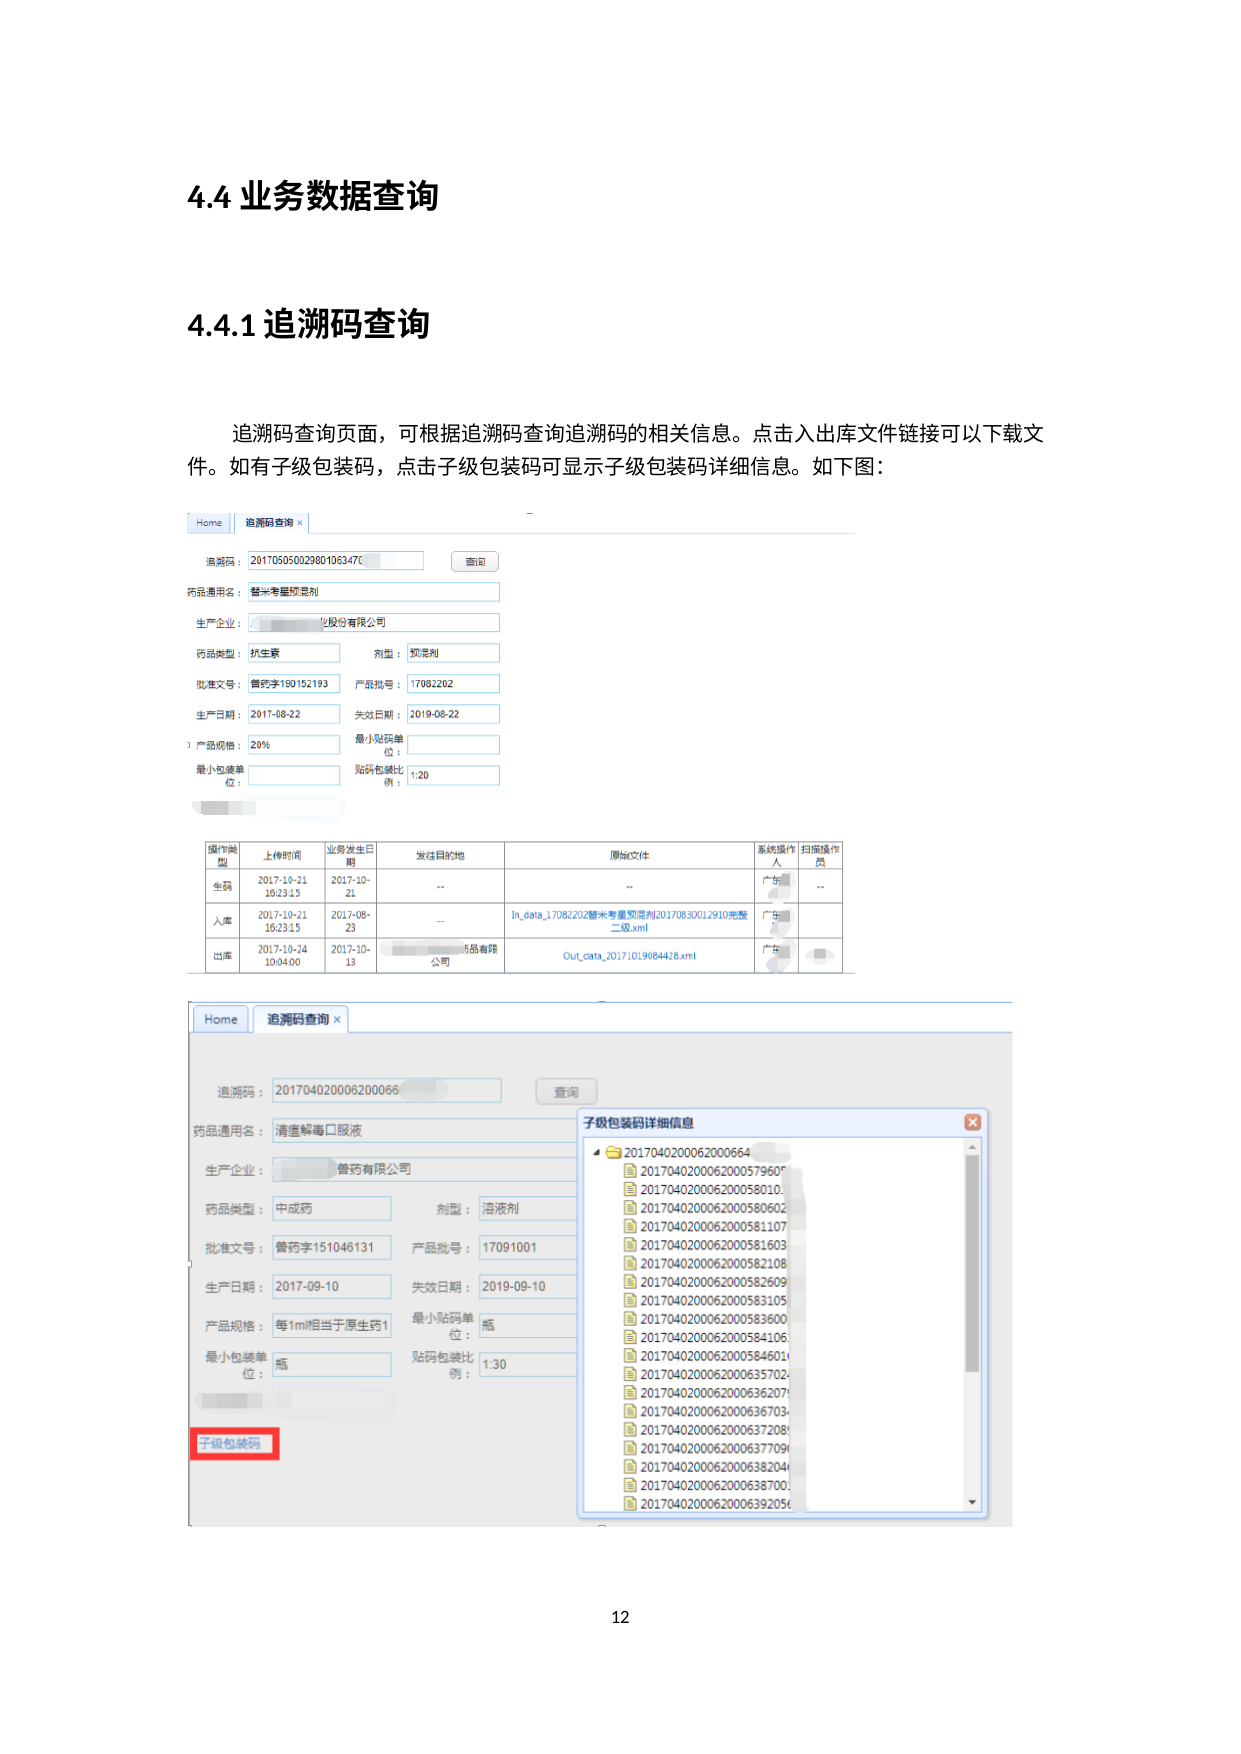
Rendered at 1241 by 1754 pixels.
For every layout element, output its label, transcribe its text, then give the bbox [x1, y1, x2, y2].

text 追溯码查询页面，可根据追溯码查询追溯码的相关信息。点击入出库文件链接可以下载文件。如有子级包装码，点击子级包装码可显示子级包装码详细信息。如下图： [187, 416, 1053, 481]
subtitle 4.4.1 追溯码查询 [187, 289, 1053, 354]
picture [187, 1001, 1013, 1527]
picture [187, 513, 856, 974]
subtitle 4.4 业务数据查询 [187, 162, 1053, 227]
